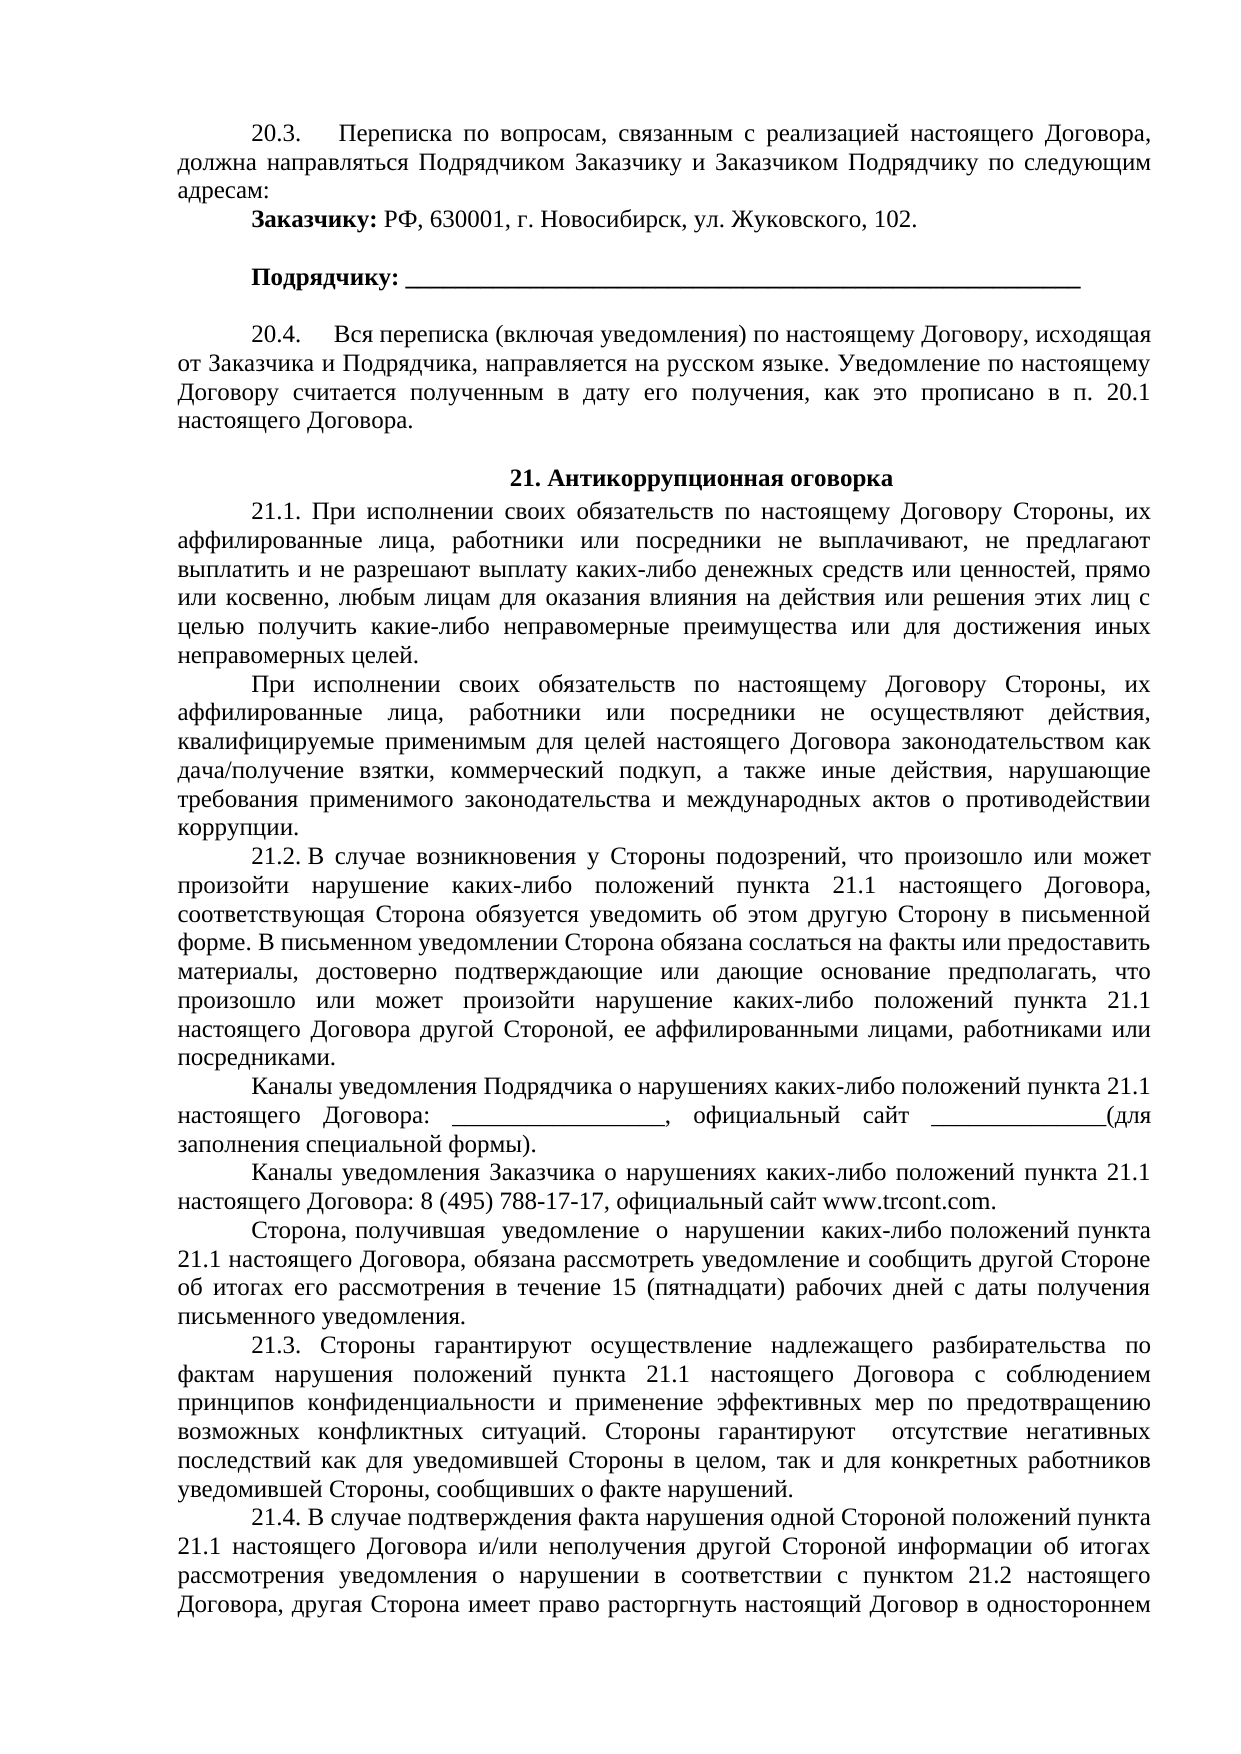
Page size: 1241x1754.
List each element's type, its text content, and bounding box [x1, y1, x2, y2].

text 21.3. Стороны гарантируют осуществление надлежащего разбирательства по фактам нарушения положений пункта 21.1 настоящего Договора с соблюдением принципов конфиденциальности и применение эффективных мер по предотвращению возможных конфликтных ситуаций. Стороны гарантируют отсутствие негативных последствий как для уведомившей Стороны в целом, так и для конкретных работников уведомившей Стороны, сообщивших о факте нарушений. [177, 1330, 1152, 1502]
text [177, 1502, 1152, 1617]
text Каналы уведомления Заказчика о нарушениях каких-либо положений пункта 21.1 настоящего Договора: 8 (495) 788-17-17, официальный сайт www.trcont.com. [177, 1157, 1152, 1215]
text 21.1. При исполнении своих обязательств по настоящему Договору Стороны, их аффилированные лица, работники или посредники не выплачивают, не предлагают выплатить и не разрешают выплату каких-либо денежных средств или ценностей, прямо или косвенно, любым лицам для оказания влияния на действия или решения этих лиц с целью получить какие-либо неправомерные преимущества или для достижения иных неправомерных целей. [177, 496, 1152, 669]
text 20.4. Вся переписка (включая уведомления) по настоящему Договору, исходящая от Заказчика и Подрядчика, направляется на русском языке. Уведомление по настоящему Договору считается полученным в дату его получения, как это прописано в п. 20.1 настоящего Договора. [177, 319, 1152, 434]
text Каналы уведомления Подрядчика о нарушениях каких-либо положений пункта 21.1 настоящего Договора: _________________, официальный сайт ______________(для заполнения специальной формы). [177, 1071, 1152, 1157]
text При исполнении своих обязательств по настоящему Договору Стороны, их аффилированные лица, работники или посредники не осуществляют действия, квалифицируемые применимым для целей настоящего Договора законодательством как дача/получение взятки, коммерческий подкуп, а также иные действия, нарушающие требования применимого законодательства и международных актов о противодействии коррупции. [177, 669, 1152, 841]
text Подрядчику: ______________________________________________________ [177, 262, 1152, 291]
text 21. Антикоррупционная оговорка [177, 463, 1152, 492]
text 21.2. В случае возникновения у Стороны подозрений, что произошло или может произойти нарушение каких-либо положений пункта 21.1 настоящего Договора, соответствующая Сторона обязуется уведомить об этом другую Сторону в письменной форме. В письменном уведомлении Сторона обязана сослаться на факты или предоставить материалы, достоверно подтверждающие или дающие основание предполагать, что произошло или может произойти нарушение каких-либо положений пункта 21.1 настоящего Договора другой Стороной, ее аффилированными лицами, работниками или посредниками. [177, 841, 1152, 1071]
text Сторона, получившая уведомление о нарушении каких-либо положений пункта 21.1 настоящего Договора, обязана рассмотреть уведомление и сообщить другой Стороне об итогах его рассмотрения в течение 15 (пятнадцати) рабочих дней с даты получения письменного уведомления. [177, 1215, 1152, 1330]
text 20.3. Переписка по вопросам, связанным с реализацией настоящего Договора, должна направляться Подрядчиком Заказчику и Заказчиком Подрядчику по следующим адресам: [177, 118, 1152, 204]
text Заказчику: РФ, 630001, г. Новосибирск, ул. Жуковского, 102. [177, 204, 1152, 233]
